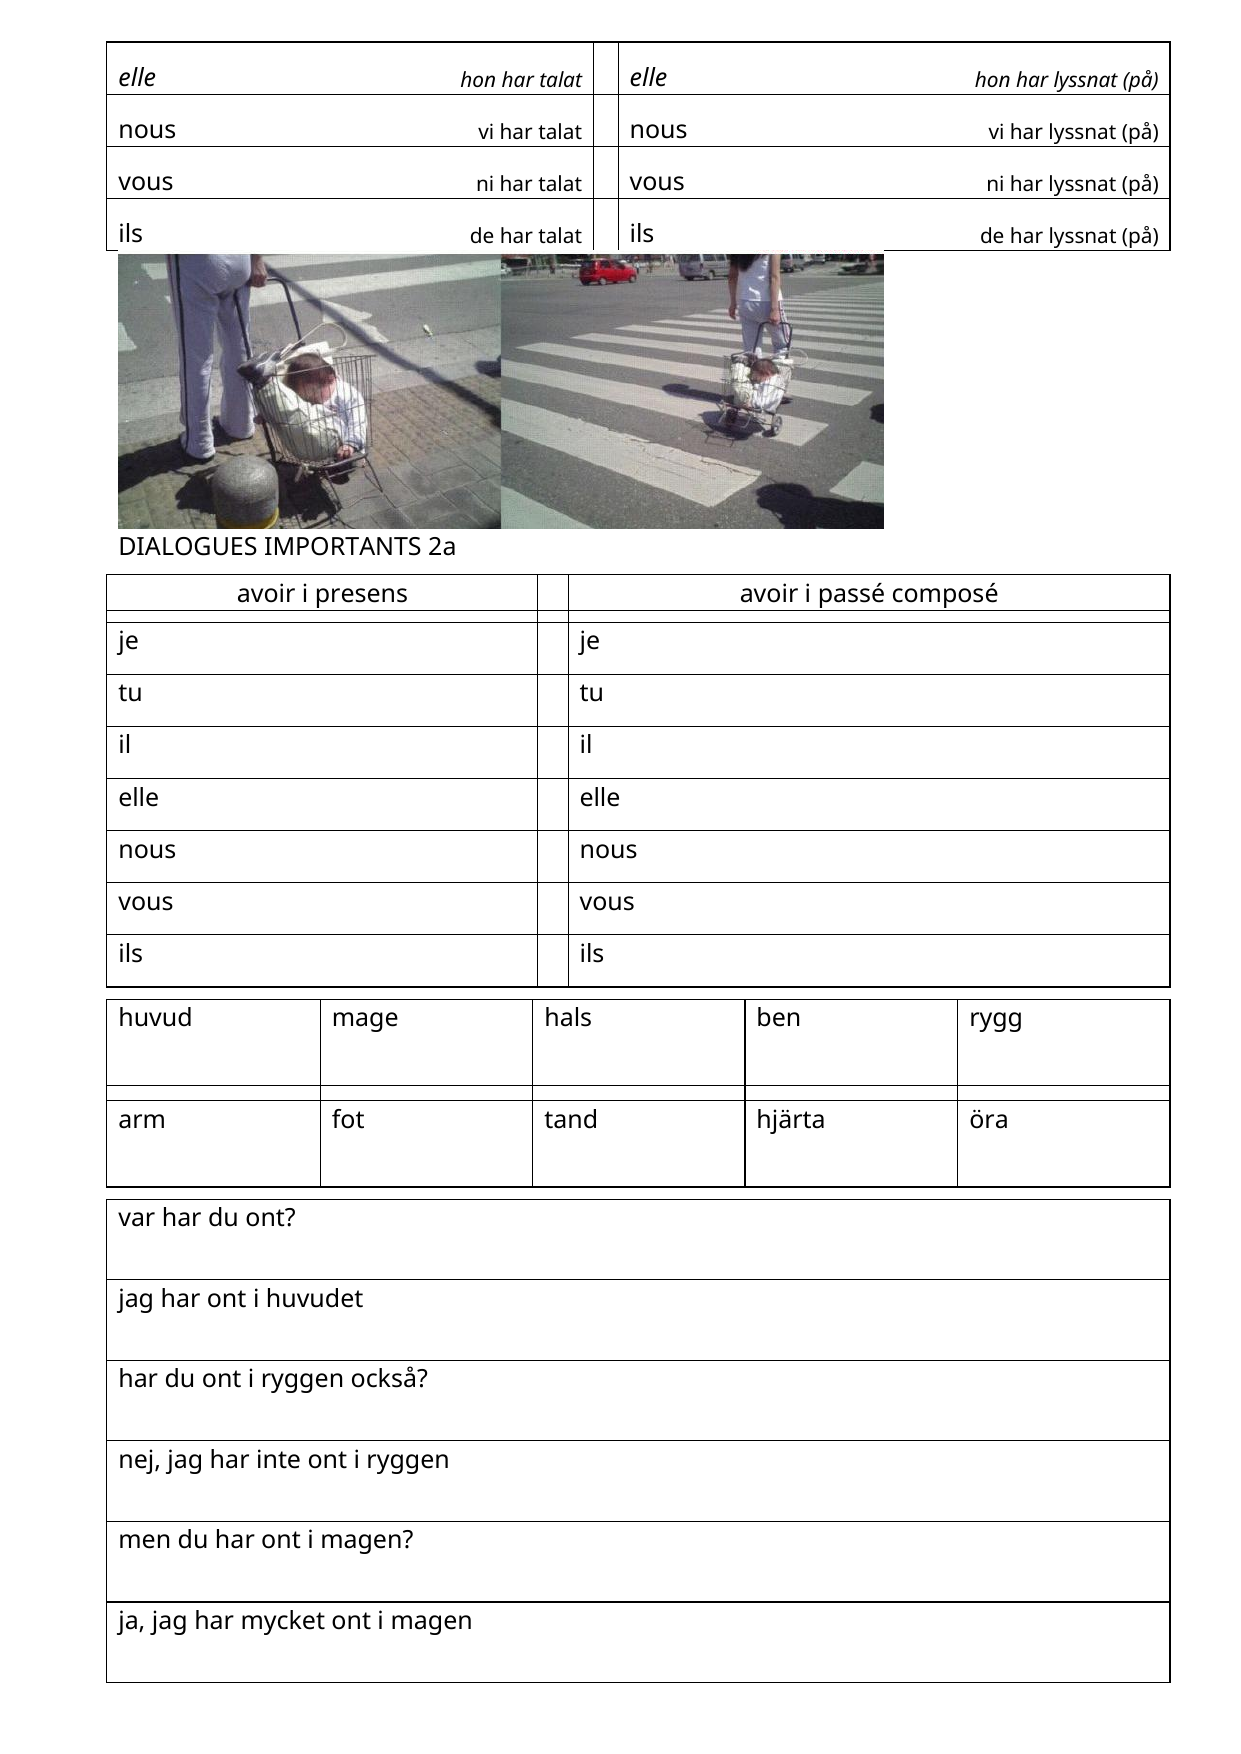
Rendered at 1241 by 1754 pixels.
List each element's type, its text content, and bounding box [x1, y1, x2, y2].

text DIALOGUES IMPORTANTS 2a [118, 529, 1199, 563]
table_cell hon har lyssnat (på) [731, 43, 1169, 93]
table_cell [321, 1086, 532, 1100]
table_cell [639, 1361, 1169, 1440]
table_cell [569, 611, 1169, 622]
table_cell [193, 831, 537, 882]
table_cell il [107, 727, 193, 778]
table_cell [193, 623, 537, 674]
table_cell [960, 883, 1169, 934]
table_cell [746, 1135, 957, 1186]
table_cell hon har talat [218, 43, 593, 93]
table_cell [193, 675, 537, 726]
table_cell elle [107, 779, 193, 830]
table_cell elle [619, 43, 731, 93]
table_cell [960, 831, 1169, 882]
table_cell [594, 199, 618, 250]
table_cell vous [569, 883, 960, 934]
table_cell [960, 675, 1169, 726]
table_cell [594, 147, 618, 198]
table_cell [538, 675, 568, 726]
table_cell de har talat [218, 199, 593, 250]
table_cell [639, 1603, 1169, 1682]
table_cell [958, 1034, 1169, 1085]
table_cell [958, 1135, 1169, 1186]
table_cell [193, 883, 537, 934]
table_cell il [569, 727, 960, 778]
table_cell ja, jag har mycket ont i magen [107, 1603, 638, 1682]
table_cell [533, 1086, 744, 1100]
table_cell vi har talat [218, 95, 593, 146]
table_cell [639, 1441, 1169, 1521]
table_header var har du ont? [107, 1200, 638, 1279]
table_cell ni har talat [218, 147, 593, 198]
table_cell de har lyssnat (på) [731, 199, 1169, 250]
table_cell nous [619, 95, 731, 146]
table_cell [538, 935, 568, 986]
table_cell [960, 727, 1169, 778]
table_cell [746, 1034, 957, 1085]
table_cell [107, 1135, 320, 1186]
table_cell vous [619, 147, 731, 198]
table_cell tu [107, 675, 193, 726]
table_cell [960, 779, 1169, 830]
table_cell [107, 1034, 320, 1085]
table_cell men du har ont i magen? [107, 1522, 638, 1601]
table_cell ils [107, 199, 218, 250]
table_header [538, 575, 568, 609]
table_cell [639, 1522, 1169, 1601]
table_cell [538, 611, 568, 622]
table_cell [639, 1280, 1169, 1360]
table_cell [960, 935, 1169, 986]
table_cell ni har lyssnat (på) [731, 147, 1169, 198]
table_cell [533, 1135, 744, 1186]
table_cell [594, 95, 618, 146]
table_header mage [321, 1000, 532, 1034]
table_cell [193, 935, 537, 986]
table_cell [321, 1034, 532, 1085]
table_cell je [107, 623, 193, 674]
table_header rygg [958, 1000, 1169, 1034]
table_cell fot [321, 1101, 532, 1135]
table_cell nous [569, 831, 960, 882]
table_cell nej, jag har inte ont i ryggen [107, 1441, 638, 1521]
table_cell vous [107, 883, 193, 934]
table_cell je [569, 623, 960, 674]
table_cell nous [107, 95, 218, 146]
table_header avoir i passé composé [569, 575, 1169, 609]
table_cell [538, 883, 568, 934]
table_cell arm [107, 1101, 320, 1135]
table_cell [193, 779, 537, 830]
table_cell vous [107, 147, 218, 198]
table_cell elle [569, 779, 960, 830]
table_cell [960, 623, 1169, 674]
table_cell ils [569, 935, 960, 986]
picture [118, 250, 884, 529]
table_cell [538, 831, 568, 882]
table_header hals [533, 1000, 744, 1034]
table_header avoir i presens [107, 575, 537, 609]
table_cell tand [533, 1101, 744, 1135]
table_cell nous [107, 831, 193, 882]
table_cell elle [107, 43, 218, 93]
table_cell [594, 43, 618, 93]
table_cell jag har ont i huvudet [107, 1280, 638, 1360]
table_cell vi har lyssnat (på) [731, 95, 1169, 146]
table_cell [538, 779, 568, 830]
table_cell [533, 1034, 744, 1085]
table_cell öra [958, 1101, 1169, 1135]
table_cell tu [569, 675, 960, 726]
table_cell [321, 1135, 532, 1186]
table_cell hjärta [746, 1101, 957, 1135]
table_cell [107, 1086, 320, 1100]
table_header [639, 1200, 1169, 1279]
table_cell [193, 727, 537, 778]
table_header ben [746, 1000, 957, 1034]
table_cell [958, 1086, 1169, 1100]
table_cell [538, 623, 568, 674]
table_cell [107, 611, 537, 622]
table_cell [746, 1086, 957, 1100]
table_cell [538, 727, 568, 778]
table_cell ils [619, 199, 731, 250]
table_cell ils [107, 935, 193, 986]
table_cell har du ont i ryggen också? [107, 1361, 638, 1440]
table_header huvud [107, 1000, 320, 1034]
